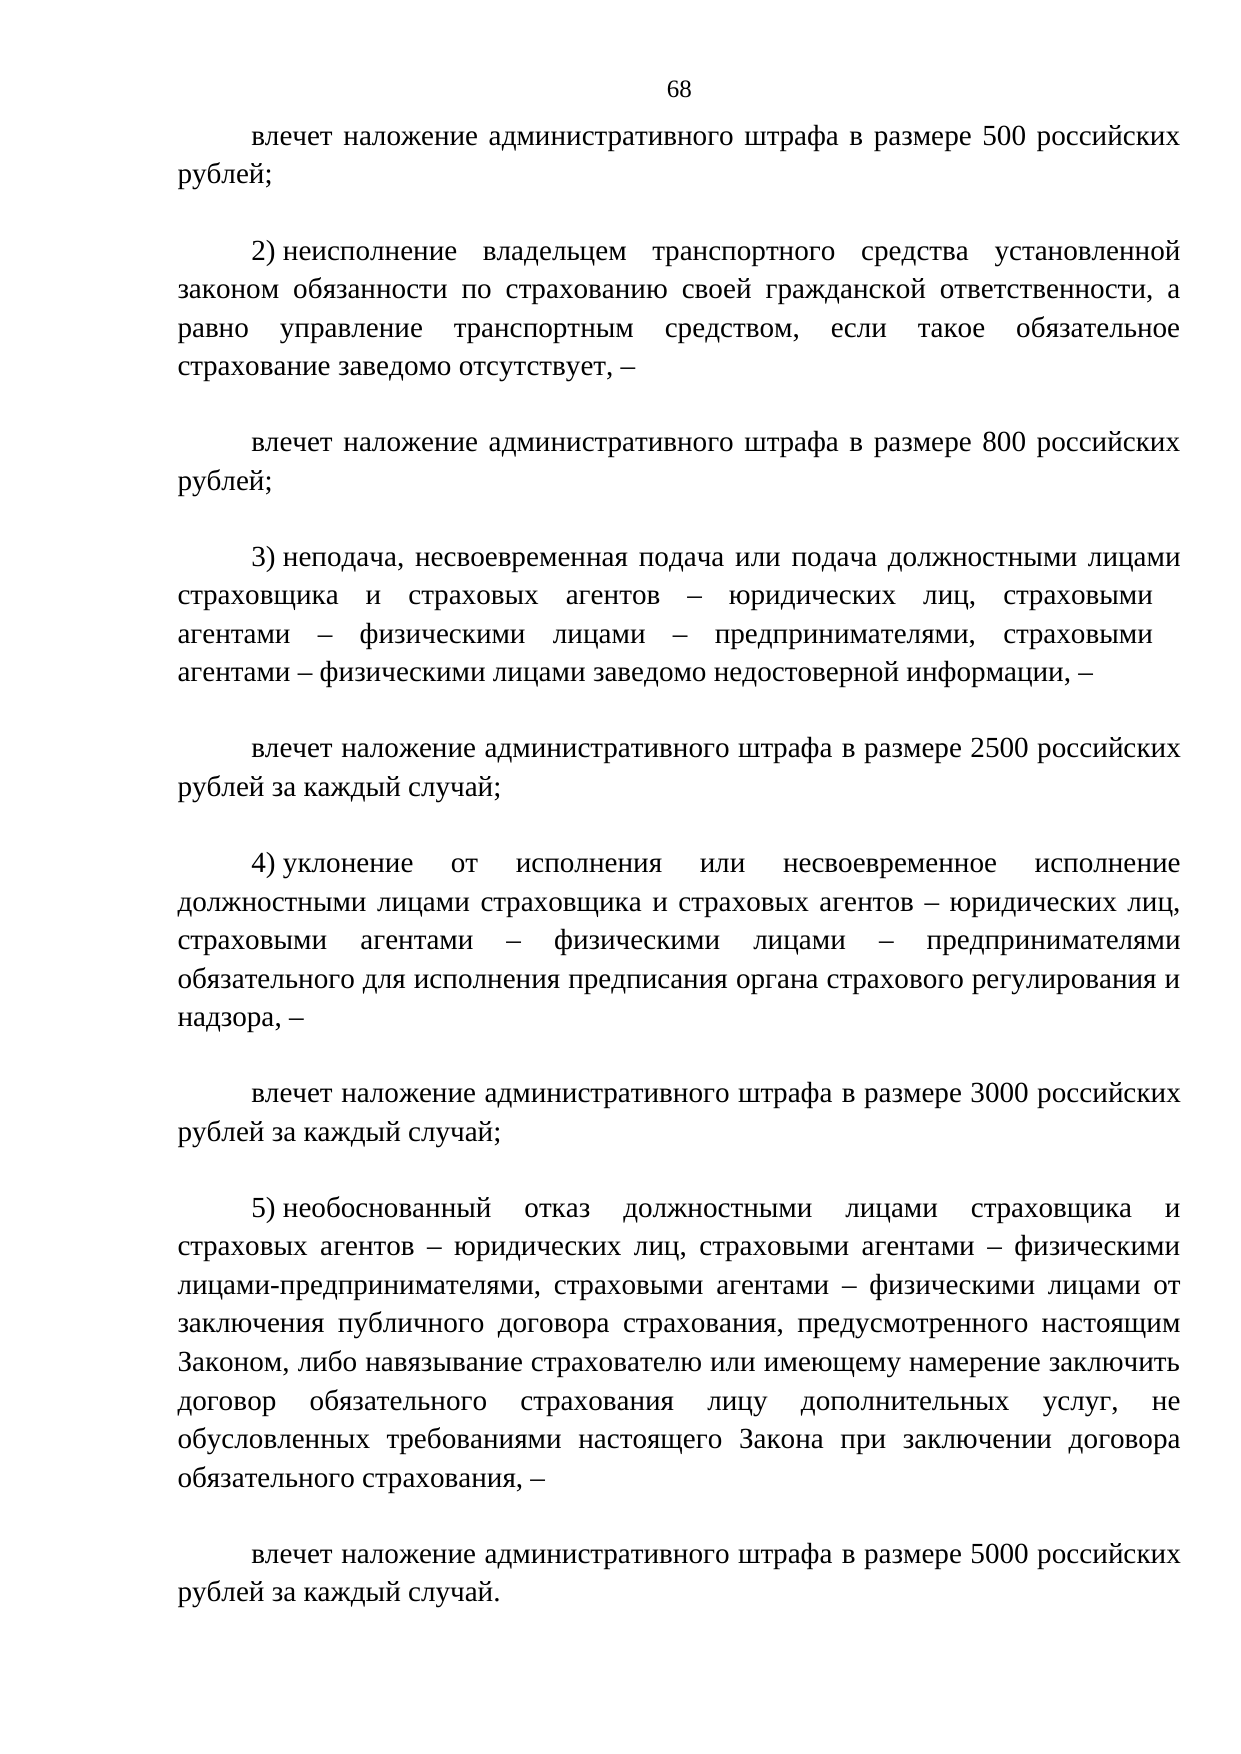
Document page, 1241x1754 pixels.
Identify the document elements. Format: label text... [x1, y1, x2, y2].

text влечет наложение административного штрафа в размере 5000 российских рублей за каждый случай. [177, 1536, 1181, 1608]
text влечет наложение административного штрафа в размере 2500 российских рублей за каждый случай; [177, 731, 1181, 803]
text 5) необоснованный отказ должностными лицами страховщика и страховых агентов – юридических лиц, страховыми агентами – физическими лицами-предпринимателями, страховыми агентами – физическими лицами от заключения публичного договора страхования, предусмотренного настоящим Законом, либо навязывание страхователю или имеющему намерение заключить договор обязательного страхования лицу дополнительных услуг, не обусловленных требованиями настоящего Закона при заключении договора обязательного страхования, – [177, 1190, 1181, 1493]
text 3) неподача, несвоевременная подача или подача должностными лицами страховщика и страховых агентов – юридических лиц, страховыми агентами – физическими лицами – предпринимателями, страховыми агентами – физическими лицами заведомо недостоверной информации, – [177, 539, 1181, 688]
text 4) уклонение от исполнения или несвоевременное исполнение должностными лицами страховщика и страховых агентов – юридических лиц, страховыми агентами – физическими лицами – предпринимателями обязательного для исполнения предписания органа страхового регулирования и надзора, – [177, 845, 1181, 1033]
text 2) неисполнение владельцем транспортного средства установленной законом обязанности по страхованию своей гражданской ответственности, а равно управление транспортным средством, если такое обязательное страхование заведомо отсутствует, – [177, 233, 1181, 382]
text влечет наложение административного штрафа в размере 500 российских рублей; [177, 118, 1181, 190]
text влечет наложение административного штрафа в размере 3000 российских рублей за каждый случай; [177, 1075, 1181, 1147]
text влечет наложение административного штрафа в размере 800 российских рублей; [177, 424, 1181, 496]
